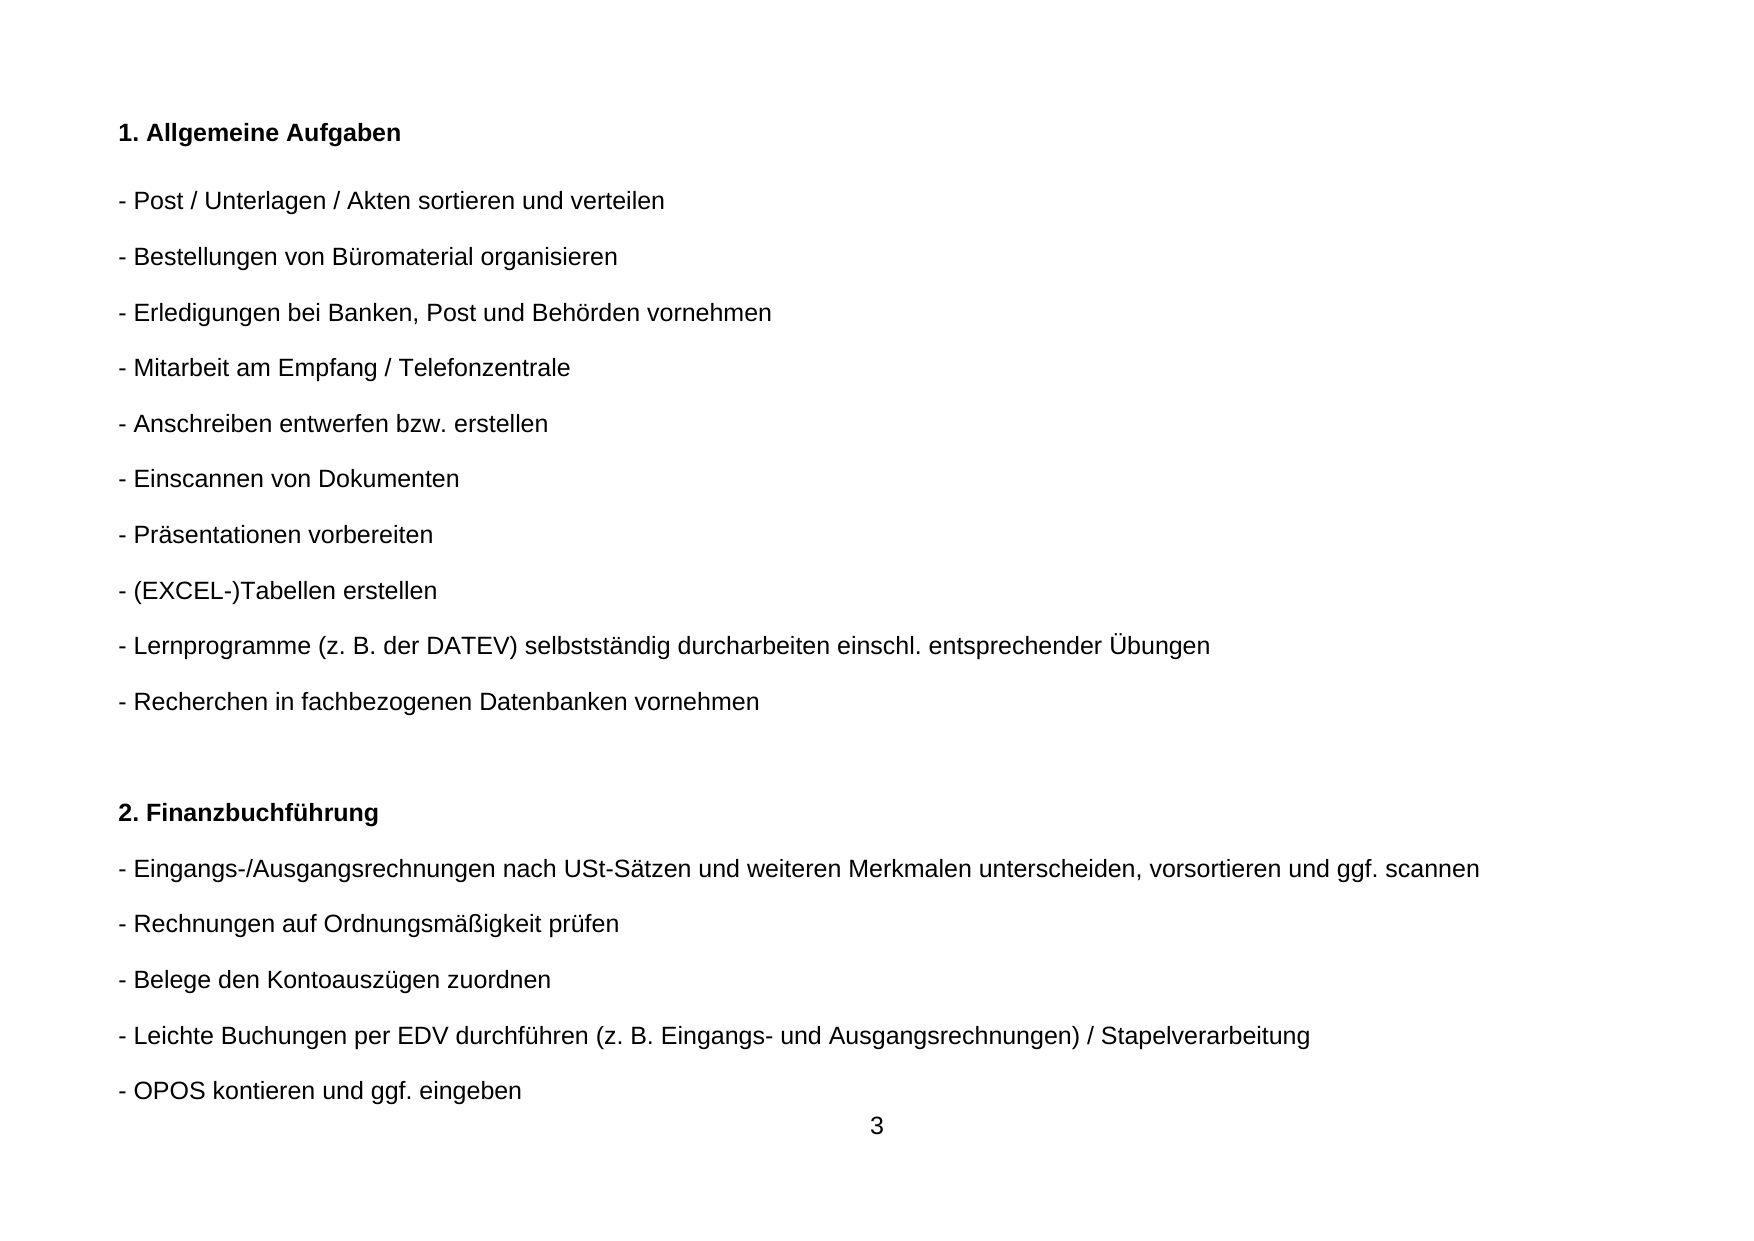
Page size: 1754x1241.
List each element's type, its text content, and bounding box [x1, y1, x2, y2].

text - Bestellungen von Büromaterial organisieren [118, 242, 1636, 271]
text - Anschreiben entwerfen bzw. erstellen [118, 409, 1636, 437]
text - Mitarbeit am Empfang / Telefonzentrale [118, 353, 1636, 382]
text - OPOS kontieren und ggf. eingeben [118, 1076, 1636, 1105]
text - Post / Unterlagen / Akten sortieren und verteilen [118, 186, 1636, 215]
text - Erledigungen bei Banken, Post und Behörden vornehmen [118, 297, 1636, 326]
text - Eingangs-/Ausgangsrechnungen nach USt-Sätzen und weiteren Merkmalen unterscheiden, vorsortieren und ggf. scannen [118, 854, 1636, 882]
text 1. Allgemeine Aufgaben [118, 118, 1636, 147]
text - Präsentationen vorbereiten [118, 520, 1636, 549]
text - Leichte Buchungen per EDV durchführen (z. B. Eingangs- und Ausgangsrechnungen) / Stapelverarbeitung [118, 1021, 1636, 1049]
text - Lernprogramme (z. B. der DATEV) selbstständig durcharbeiten einschl. entsprechender Übungen [118, 631, 1636, 660]
text 2. Finanzbuchführung [118, 798, 1636, 827]
text - Recherchen in fachbezogenen Datenbanken vornehmen [118, 687, 1636, 716]
text - (EXCEL-)Tabellen erstellen [118, 576, 1636, 604]
text - Belege den Kontoauszügen zuordnen [118, 965, 1636, 994]
text - Einscannen von Dokumenten [118, 464, 1636, 493]
text - Rechnungen auf Ordnungsmäßigkeit prüfen [118, 909, 1636, 938]
